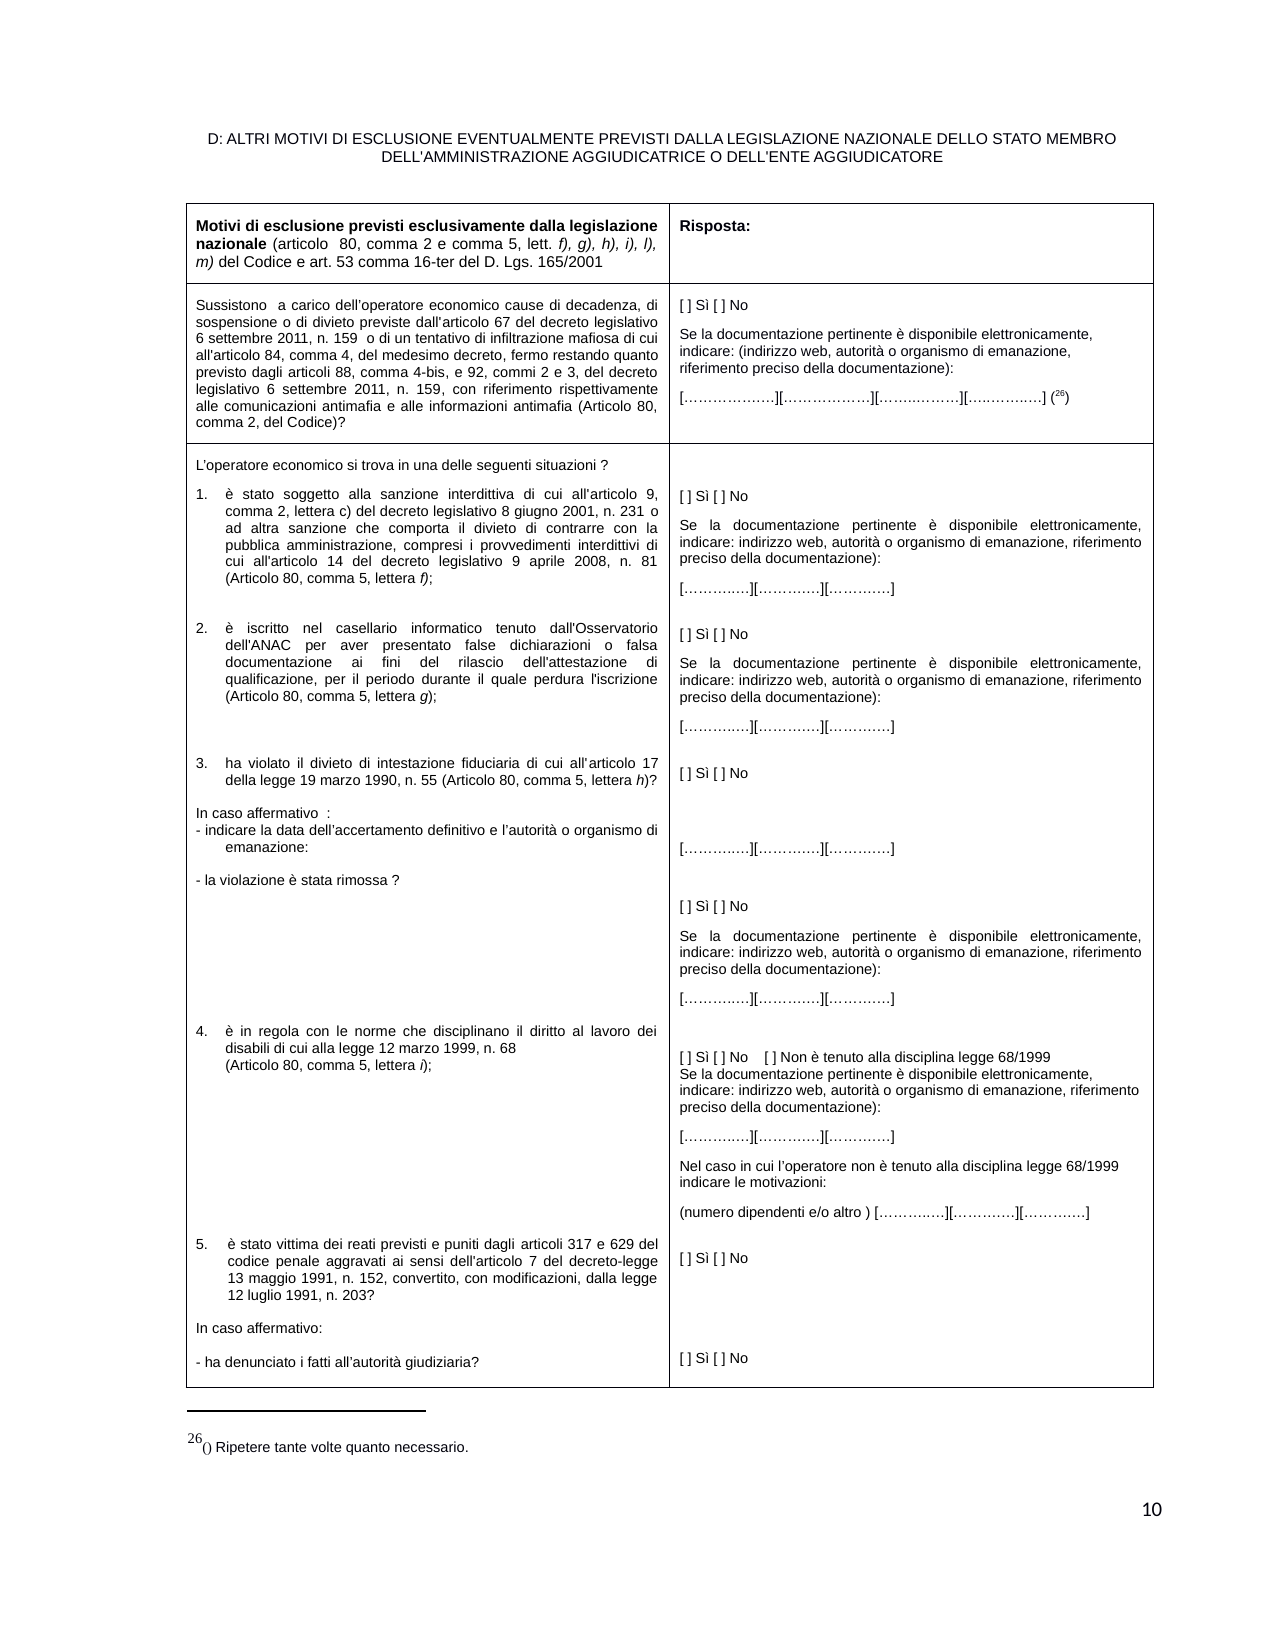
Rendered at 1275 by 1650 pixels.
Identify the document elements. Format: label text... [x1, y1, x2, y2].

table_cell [670, 444, 1153, 1387]
table_cell Sussistono a carico dell’operatore economico cause di decadenza, di sospensione o di divieto previste dall'articolo 67 del decreto legislativo 6 settembre 2011, n. 159 o di un tentativo di infiltrazione mafiosa di cui all'articolo 84, comma 4, del medesimo decreto, fermo restando quanto previsto dagli articoli 88, comma 4-bis, e 92, commi 2 e 3, del decreto legislativo 6 settembre 2011, n. 159, con riferimento rispettivamente alle comunicazioni antimafia e alle informazioni antimafia (Articolo 80, comma 2, del Codice)? [187, 284, 669, 443]
title D: Altri motivi di esclusione eventualmente previsti dalla legislazione nazionale dello Stato membro dell'amministrazione aggiudicatrice o dell'ente aggiudicatore [187, 129, 1137, 165]
table_cell [ ] Sì [ ] No Se la documentazione pertinente è disponibile elettronicamente, indicare: (indirizzo web, autorità o organismo di emanazione, riferimento preciso della documentazione): […………….…][………………][……..………][…..……..…] () [670, 284, 1153, 443]
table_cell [187, 444, 669, 1387]
table_header Risposta: [670, 204, 1153, 283]
table_header Motivi di esclusione previsti esclusivamente dalla legislazione nazionale (articolo 80, comma 2 e comma 5, lett. f), g), h), i), l), m) del Codice e art. 53 comma 16-ter del D. Lgs. 165/2001 [187, 204, 669, 283]
